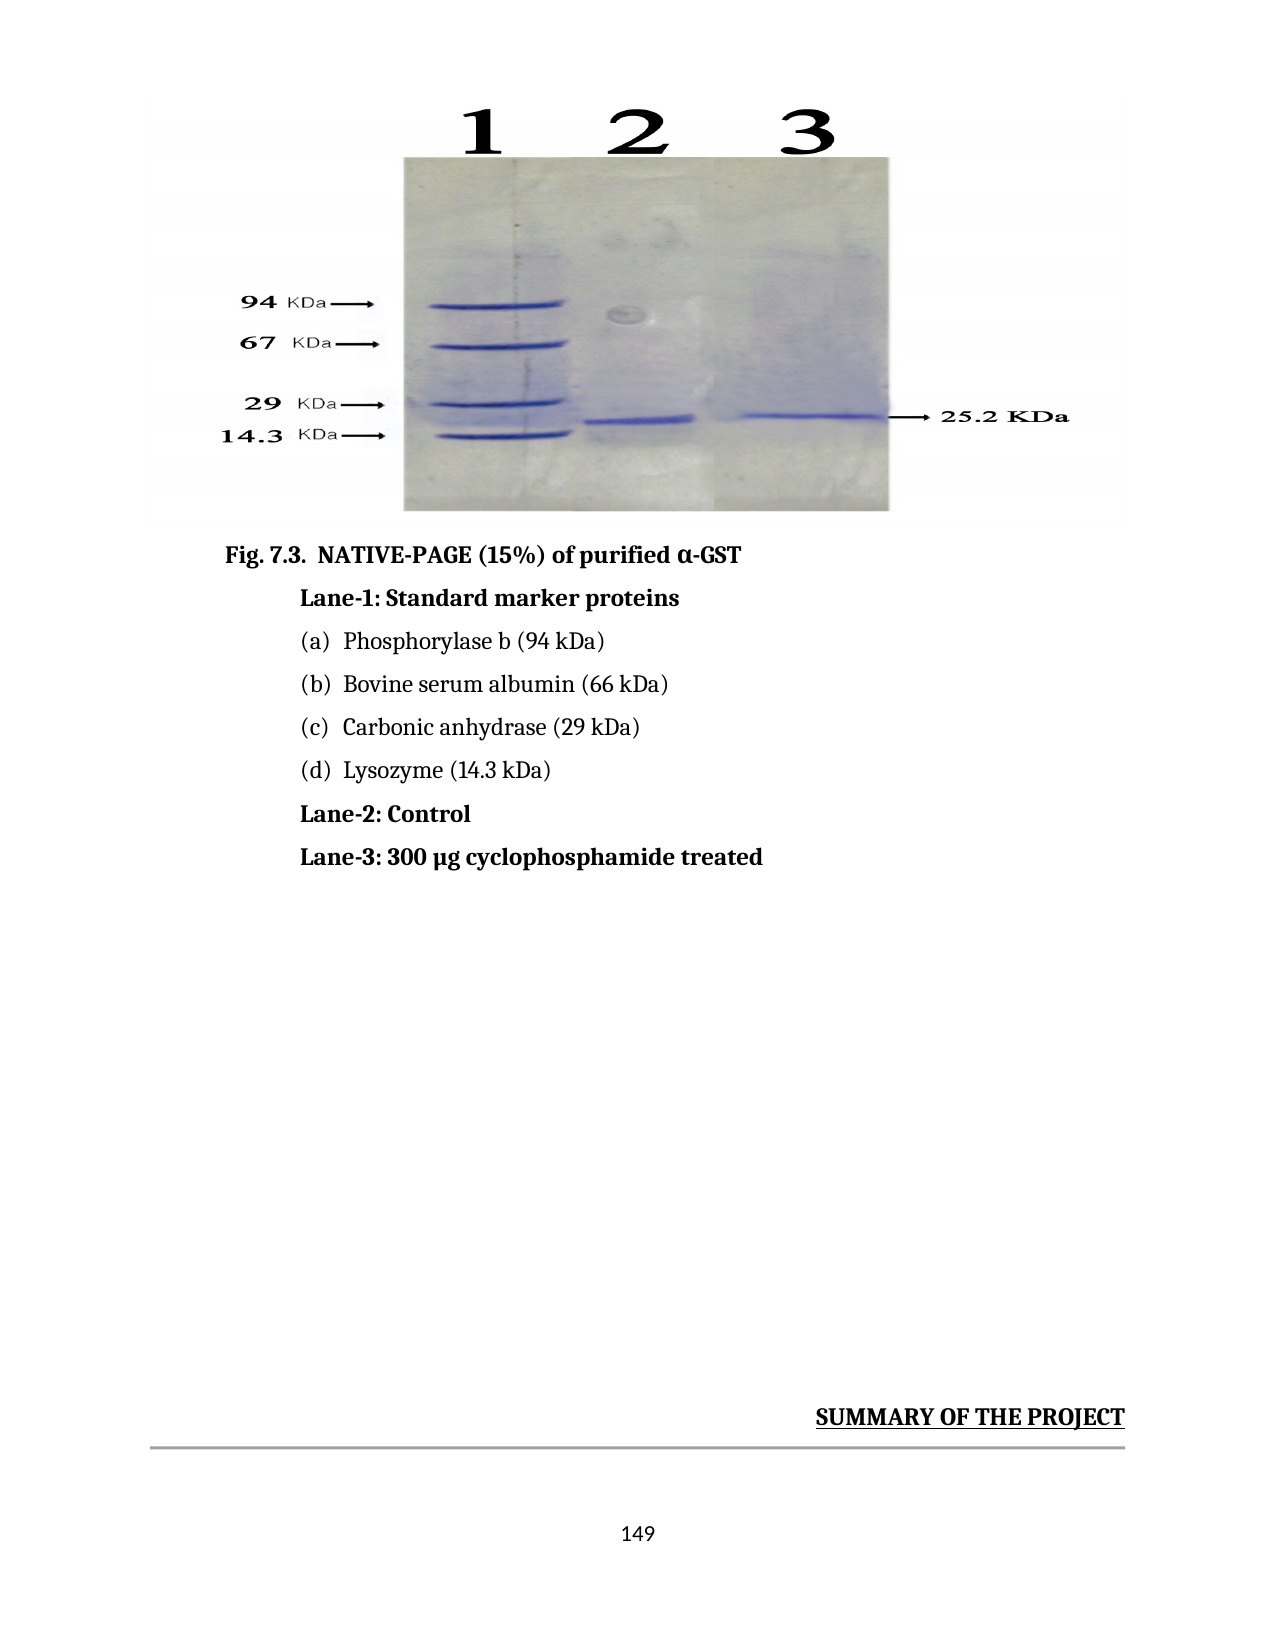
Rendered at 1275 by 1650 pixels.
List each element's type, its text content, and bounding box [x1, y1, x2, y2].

list Lysozyme (14.3 kDa) [300, 756, 1125, 785]
text Fig. 7.3. NATIVE-PAGE (15%) of purified α-GST [150, 541, 1125, 569]
text SUMMARY OF THE PROJECT [150, 1403, 1125, 1432]
text Lane-2: Control [300, 799, 1125, 828]
text Lane-1: Standard marker proteins [150, 584, 1125, 613]
list Carbonic anhydrase (29 kDa) [300, 713, 1125, 742]
picture [150, 93, 1125, 527]
text Lane-3: 300 µg cyclophosphamide treated [300, 843, 1125, 871]
list Phosphorylase b (94 kDa) [300, 627, 1125, 656]
list Bovine serum albumin (66 kDa) [300, 670, 1125, 699]
